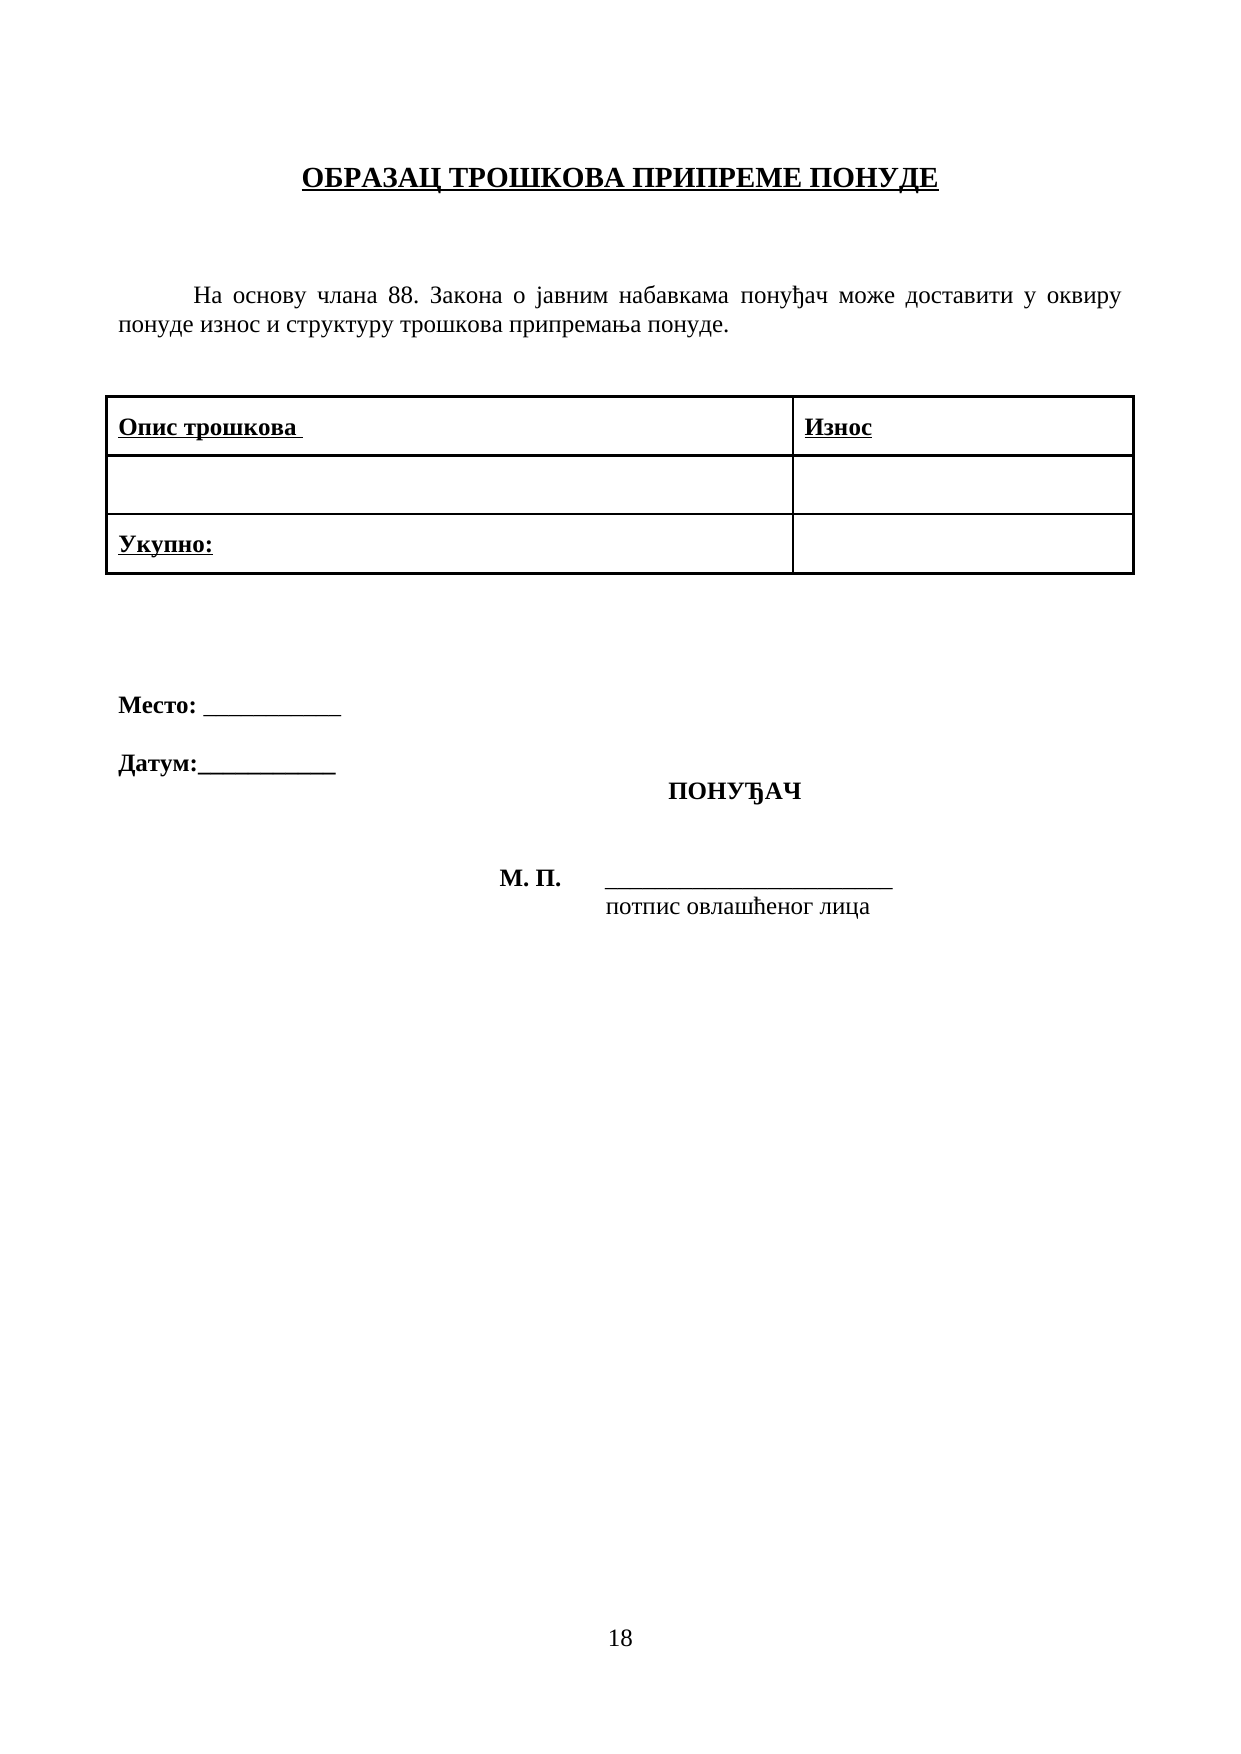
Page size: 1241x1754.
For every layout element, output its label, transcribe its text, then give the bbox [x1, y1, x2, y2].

text Место: ___________ [118, 690, 1122, 719]
table_cell [794, 515, 1132, 572]
text потпис овлашћеног лица [118, 891, 1122, 920]
text На основу члана 88. Закона о јавним набавкама понуђач може доставити у оквиру понуде износ и структуру трошкова припремања понуде. [118, 280, 1122, 337]
text ОБРАЗАЦ ТРОШКОВА ПРИПРЕМЕ ПОНУДЕ [118, 160, 1122, 194]
text ПОНУЂАЧ [118, 776, 1122, 805]
table_header Опис трошкова [108, 398, 792, 454]
table_cell [108, 457, 792, 513]
table_cell [794, 457, 1132, 513]
table_header Износ [794, 398, 1132, 454]
table_cell Укупно: [108, 515, 792, 572]
text Датум:___________ [118, 748, 1122, 776]
text М. П. _______________________ [118, 863, 1122, 891]
